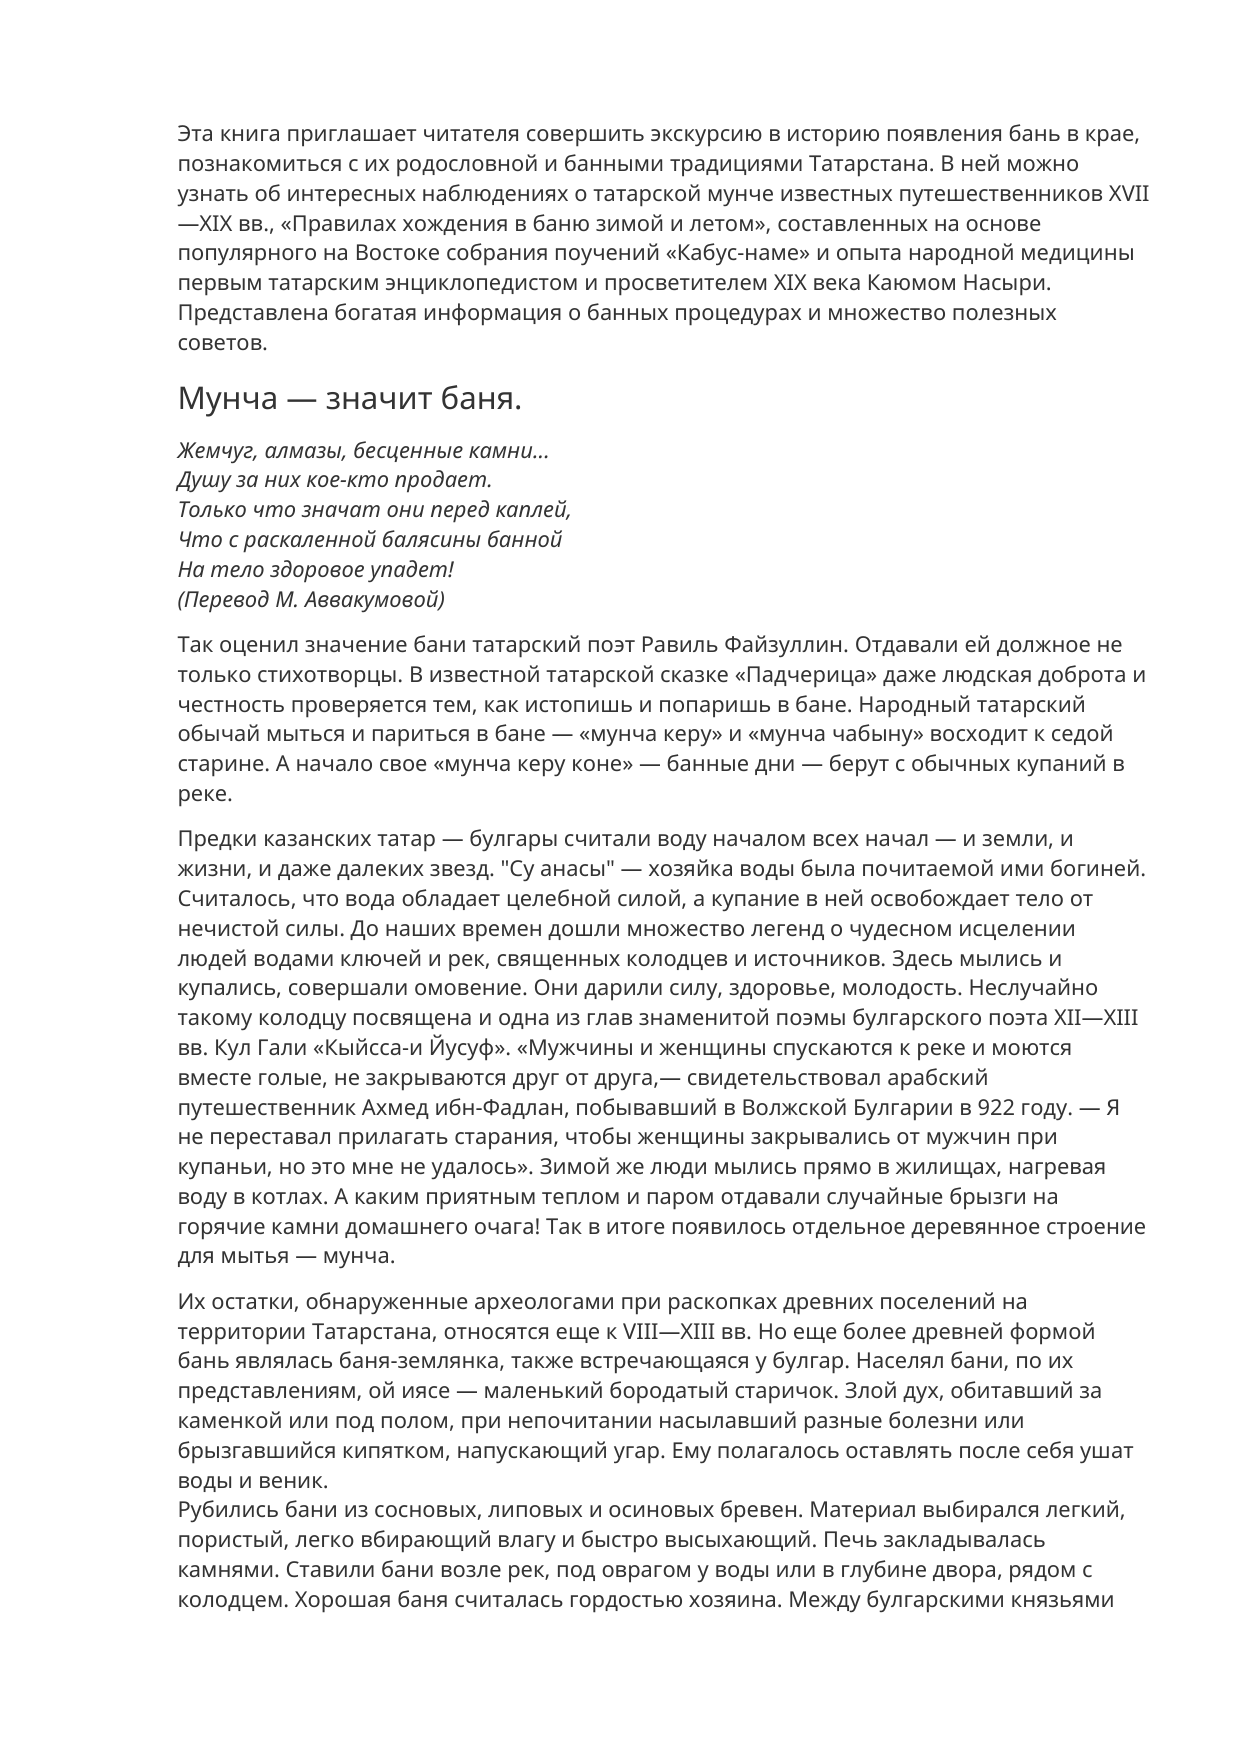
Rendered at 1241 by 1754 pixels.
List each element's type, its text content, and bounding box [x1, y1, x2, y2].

text Жемчуг, алмазы, бесценные камни... Душу за них кое-кто продает. Только что значат они перед каплей, Что с раскаленной балясины банной На тело здоровое упадет! (Перевод М. Аввакумовой) [177, 434, 1152, 613]
text Эта книга приглашает читателя совершить экскурсию в историю появления бань в крае, познакомиться с их родословной и банными традициями Татарстана. В ней можно узнать об интересных наблюдениях о татарской мунче известных путешественников XVII—XIX вв., «Правилах хождения в баню зимой и летом», составленных на основе популярного на Востоке собрания поучений «Кабус-наме» и опыта народной медицины первым татарским энциклопедистом и просветителем XIX века Каюмом Насыри. Представлена богатая информация о банных процедурах и множество полезных советов. [177, 118, 1152, 356]
text Предки казанских татар — булгары считали воду началом всех начал — и земли, и жизни, и даже далеких звезд. "Су анасы" — хозяйка воды была почитаемой ими богиней. Считалось, что вода обладает целебной силой, а купание в ней освобождает тело от нечистой силы. До наших времен дошли множество легенд о чудесном исцелении людей водами ключей и рек, священных колодцев и источников. Здесь мылись и купались, совершали омовение. Они дарили силу, здоровье, молодость. Неслучайно такому колодцу посвящена и одна из глав знаменитой поэмы булгарского поэта XII—XIII вв. Кул Гали «Кыйсса-и Йусуф». «Мужчины и женщины спускаются к реке и моются вместе голые, не закрываются друг от друга,— свидетельствовал арабский путешественник Ахмед ибн-Фадлан, побывавший в Волжской Булгарии в 922 году. — Я не переставал прилагать старания, чтобы женщины закрывались от мужчин при купаньи, но это мне не удалось». Зимой же люди мылись прямо в жилищах, нагревая воду в котлах. А каким приятным теплом и паром отдавали случайные брызги на горячие камни домашнего очага! Так в итоге появилось отдельное деревянное строение для мытья — мунча. [177, 823, 1152, 1270]
text Так оценил значение бани татарский поэт Равиль Файзуллин. Отдавали ей должное не только стихотворцы. В известной татарской сказке «Падчерица» даже людская доброта и честность проверяется тем, как истопишь и попаришь в бане. Народный татарский обычай мыться и париться в бане — «мунча керу» и «мунча чабыну» восходит к седой старине. А начало свое «мунча керу коне» — банные дни — берут с обычных купаний в реке. [177, 629, 1152, 808]
text Мунча — значит баня. [177, 372, 1152, 419]
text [177, 1286, 1152, 1613]
